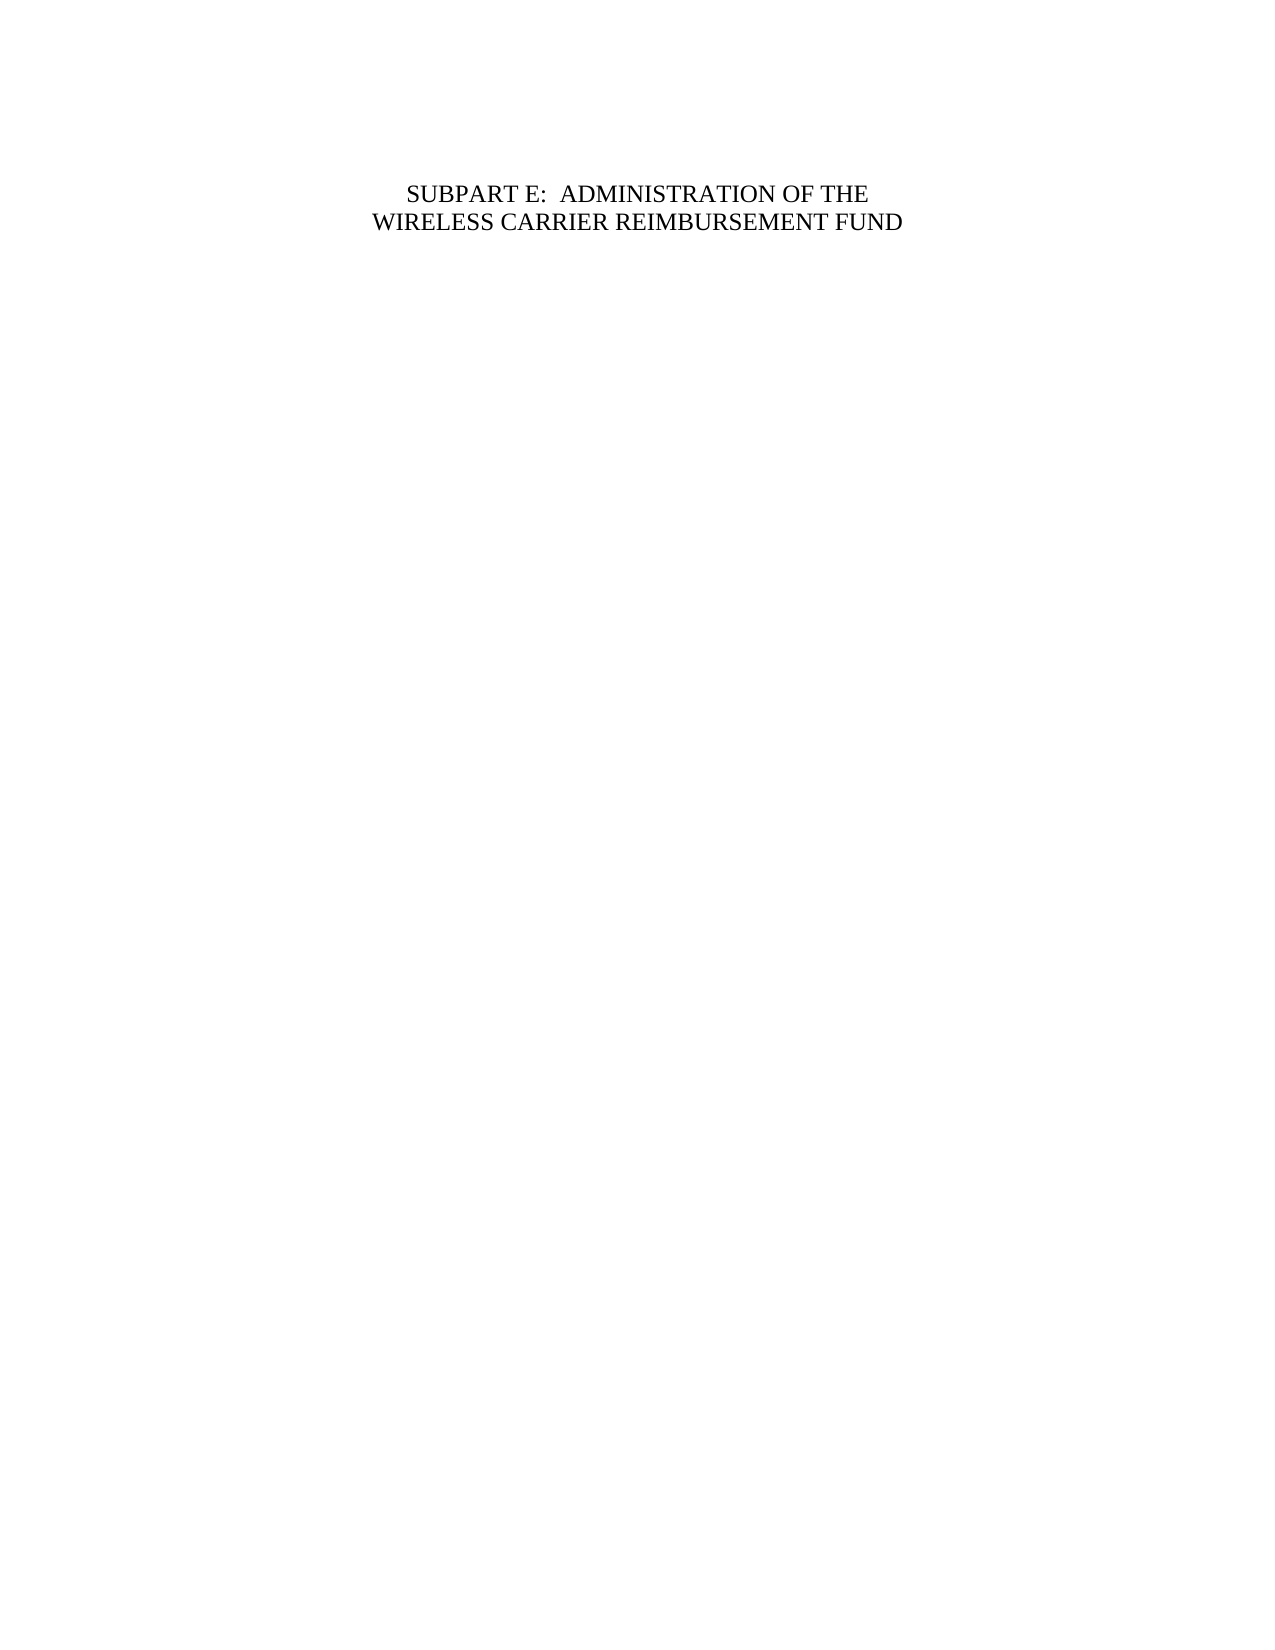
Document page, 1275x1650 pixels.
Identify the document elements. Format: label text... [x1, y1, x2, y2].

text SUBPART E: ADMINISTRATION OF THE [150, 179, 1125, 207]
text WIRELESS CARRIER REIMBURSEMENT FUND [150, 207, 1125, 236]
